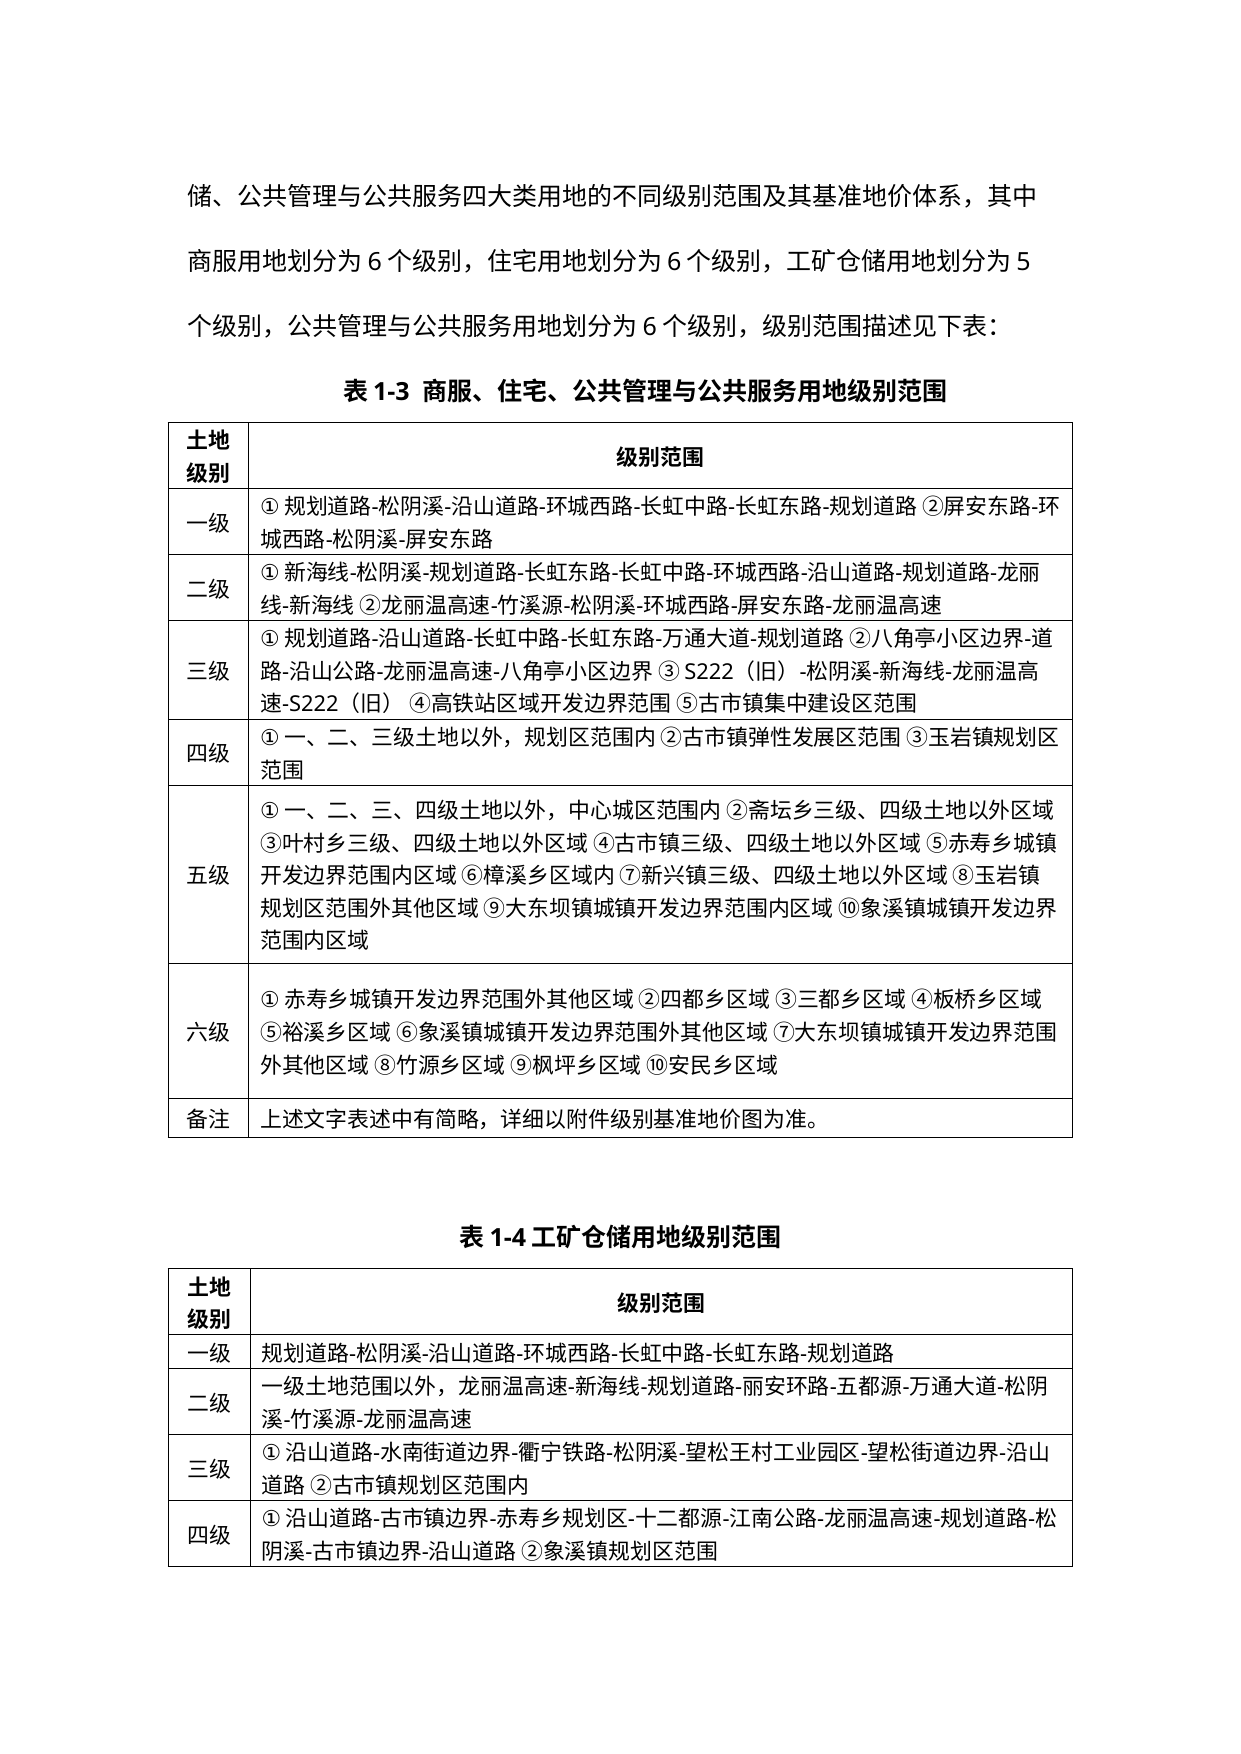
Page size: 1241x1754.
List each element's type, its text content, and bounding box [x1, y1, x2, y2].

table_cell ①新海线-松阴溪-规划道路-长虹东路-长虹中路-环城西路-沿山道路-规划道路-龙丽线-新海线 ②龙丽温高速-竹溪源-松阴溪-环城西路-屏安东路-龙丽温高速 [249, 555, 1072, 620]
table_cell ①规划道路-沿山道路-长虹中路-长虹东路-万通大道-规划道路 ②八角亭小区边界-道路-沿山公路-龙丽温高速-八角亭小区边界 ③S222（旧）-松阴溪-新海线-龙丽温高速-S222（旧） ④高铁站区域开发边界范围 ⑤古市镇集中建设区范围 [249, 621, 1072, 719]
table_cell 四级 [169, 720, 248, 785]
table_cell ①规划道路-松阴溪-沿山道路-环城西路-长虹中路-长虹东路-规划道路 ②屏安东路-环城西路-松阴溪-屏安东路 [249, 489, 1072, 554]
table_cell 一级 [169, 1335, 250, 1368]
table_cell 上述文字表述中有简略，详细以附件级别基准地价图为准。 [249, 1099, 1072, 1137]
table_cell ①一、二、三、四级土地以外，中心城区范围内 ②斋坛乡三级、四级土地以外区域 ③叶村乡三级、四级土地以外区域 ④古市镇三级、四级土地以外区域 ⑤赤寿乡城镇开发边界范围内区域 ⑥樟溪乡区域内 ⑦新兴镇三级、四级土地以外区域 ⑧玉岩镇规划区范围外其他区域 ⑨大东坝镇城镇开发边界范围内区域 ⑩象溪镇城镇开发边界范围内区域 [249, 786, 1072, 962]
table_cell 二级 [169, 1369, 250, 1434]
table_cell 四级 [169, 1501, 250, 1566]
table_cell 六级 [169, 964, 248, 1098]
table_cell 三级 [169, 621, 248, 719]
table_cell 一级土地范围以外，龙丽温高速-新海线-规划道路-丽安环路-五都源-万通大道-松阴溪-竹溪源-龙丽温高速 [251, 1369, 1072, 1434]
table_cell 一级 [169, 489, 248, 554]
table_cell 备注 [169, 1099, 248, 1137]
table_cell 五级 [169, 786, 248, 962]
table_cell 三级 [169, 1435, 250, 1500]
table_cell 规划道路-松阴溪-沿山道路-环城西路-长虹中路-长虹东路-规划道路 [251, 1335, 1072, 1368]
table_header 土地级别 [169, 423, 248, 488]
table_cell ①赤寿乡城镇开发边界范围外其他区域 ②四都乡区域 ③三都乡区域 ④板桥乡区域 ⑤裕溪乡区域 ⑥象溪镇城镇开发边界范围外其他区域 ⑦大东坝镇城镇开发边界范围外其他区域 ⑧竹源乡区域 ⑨枫坪乡区域 ⑩安民乡区域 [249, 964, 1072, 1098]
table_cell ①一、二、三级土地以外，规划区范围内 ②古市镇弹性发展区范围 ③玉岩镇规划区范围 [249, 720, 1072, 785]
table_header 土地级别 [169, 1269, 250, 1334]
table_header 级别范围 [251, 1269, 1072, 1334]
text 表1-3 商服、住宅、公共管理与公共服务用地级别范围 [187, 357, 1053, 422]
table_cell ①沿山道路-水南街道边界-衢宁铁路-松阴溪-望松王村工业园区-望松街道边界-沿山道路 ②古市镇规划区范围内 [251, 1435, 1072, 1500]
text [187, 162, 1053, 357]
table_header 级别范围 [249, 423, 1072, 488]
text 表1-4工矿仓储用地级别范围 [187, 1203, 1053, 1268]
table_cell ①沿山道路-古市镇边界-赤寿乡规划区-十二都源-江南公路-龙丽温高速-规划道路-松阴溪-古市镇边界-沿山道路 ②象溪镇规划区范围 [251, 1501, 1072, 1566]
table_cell 二级 [169, 555, 248, 620]
